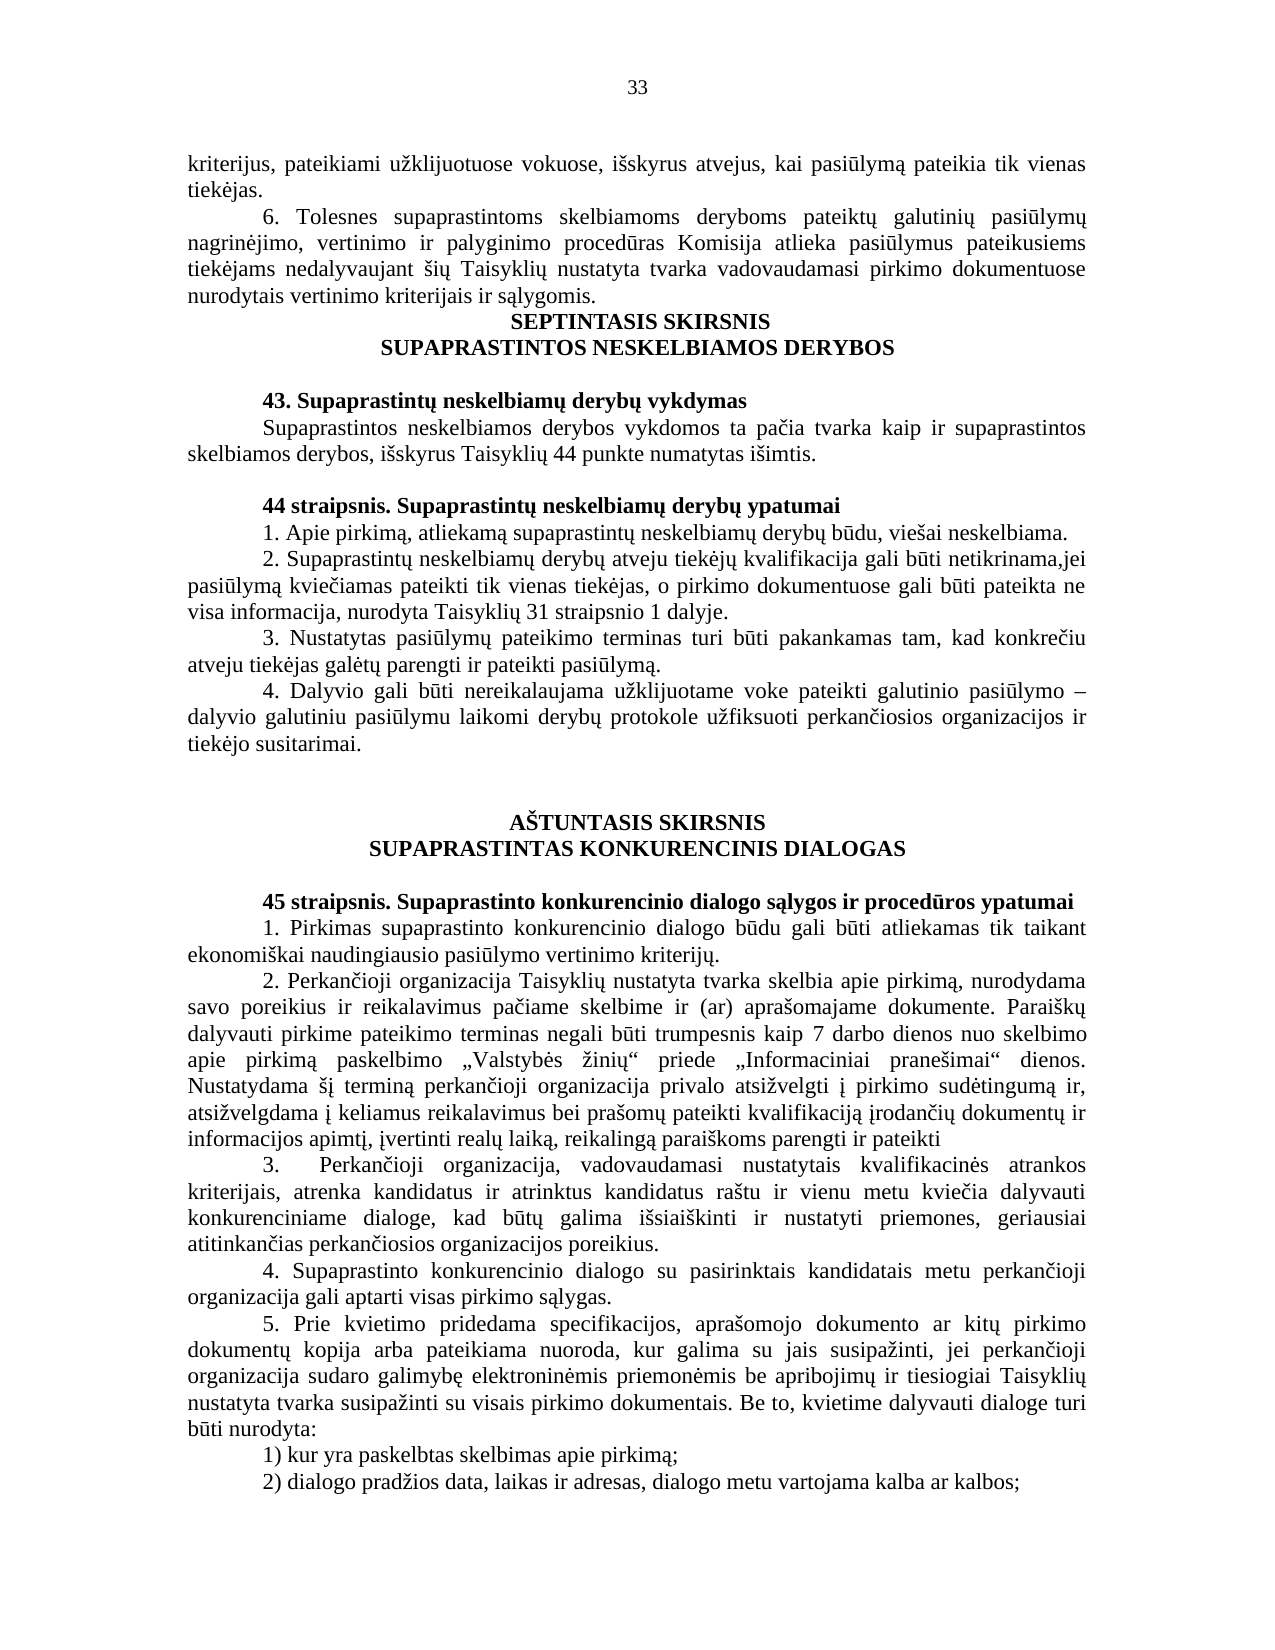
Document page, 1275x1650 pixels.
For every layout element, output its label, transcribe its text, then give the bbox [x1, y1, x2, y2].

text 1. Pirkimas supaprastinto konkurencinio dialogo būdu gali būti atliekamas tik taikant ekonomiškai naudingiausio pasiūlymo vertinimo kriterijų. [187, 914, 1087, 967]
text 3. Perkančioji organizacija, vadovaudamasi nustatytais kvalifikacinės atrankos kriterijais, atrenka kandidatus ir atrinktus kandidatus raštu ir vienu metu kviečia dalyvauti konkurenciniame dialoge, kad būtų galima išsiaiškinti ir nustatyti priemones, geriausiai atitinkančias perkančiosios organizacijos poreikius. [187, 1151, 1087, 1257]
text 4. Supaprastinto konkurencinio dialogo su pasirinktais kandidatais metu perkančioji organizacija gali aptarti visas pirkimo sąlygas. [187, 1257, 1087, 1309]
subtitle 1. Apie pirkimą, atliekamą supaprastintų neskelbiamų derybų būdu, viešai neskelbiama. [187, 519, 1087, 545]
subtitle Supaprastintos neskelbiamos derybos vykdomos ta pačia tvarka kaip ir supaprastintos skelbiamos derybos, išskyrus Taisyklių 44 punkte numatytas išimtis. [187, 413, 1087, 466]
subtitle 6. Tolesnes supaprastintoms skelbiamoms deryboms pateiktų galutinių pasiūlymų nagrinėjimo, vertinimo ir palyginimo procedūras Komisija atlieka pasiūlymus pateikusiems tiekėjams nedalyvaujant šių Taisyklių nustatyta tvarka vadovaudamasi pirkimo dokumentuose nurodytais vertinimo kriterijais ir sąlygomis. [187, 203, 1087, 308]
text 2. Perkančioji organizacija Taisyklių nustatyta tvarka skelbia apie pirkimą, nurodydama savo poreikius ir reikalavimus pačiame skelbime ir (ar) aprašomajame dokumente. Paraiškų dalyvauti pirkime pateikimo terminas negali būti trumpesnis kaip 7 darbo dienos nuo skelbimo apie pirkimą paskelbimo „Valstybės žinių“ priede „Informaciniai pranešimai“ dienos. Nustatydama šį terminą perkančioji organizacija privalo atsižvelgti į pirkimo sudėtingumą ir, atsižvelgdama į keliamus reikalavimus bei prašomų pateikti kvalifikaciją įrodančių dokumentų ir informacijos apimtį, įvertinti realų laiką, reikalingą paraiškoms parengti ir pateikti [187, 967, 1087, 1151]
subtitle 3. Nustatytas pasiūlymų pateikimo terminas turi būti pakankamas tam, kad konkrečiu atveju tiekėjas galėtų parengti ir pateikti pasiūlymą. [187, 624, 1087, 677]
subtitle AŠTUNTASIS SKIRSNIS [187, 809, 1087, 835]
subtitle SUPAPRASTINToS NESKELBIAMOS DERYBOS [187, 334, 1087, 361]
subtitle 2. Supaprastintų neskelbiamų derybų atveju tiekėjų kvalifikacija gali būti netikrinama,jei pasiūlymą kviečiamas pateikti tik vienas tiekėjas, o pirkimo dokumentuose gali būti pateikta ne visa informacija, nurodyta Taisyklių 31 straipsnio 1 dalyje. [187, 545, 1087, 624]
subtitle SEPTINTASIS SKIRSNIS [187, 308, 1087, 334]
text 1) kur yra paskelbtas skelbimas apie pirkimą; [187, 1441, 1087, 1468]
subtitle SUPAPRASTINTAS Konkurencinis dialogas [187, 835, 1087, 862]
subtitle 45 straipsnis. Supaprastinto konkurencinio dialogo sąlygos ir procedūros ypatumai [187, 888, 1087, 914]
subtitle 44 straipsnis. Supaprastintų neskelbiamų derybų ypatumai [187, 493, 1087, 519]
text 5. Prie kvietimo pridedama specifikacijos, aprašomojo dokumento ar kitų pirkimo dokumentų kopija arba pateikiama nuoroda, kur galima su jais susipažinti, jei perkančioji organizacija sudaro galimybę elektroninėmis priemonėmis be apribojimų ir tiesiogiai Taisyklių nustatyta tvarka susipažinti su visais pirkimo dokumentais. Be to, kvietime dalyvauti dialoge turi būti nurodyta: [187, 1309, 1087, 1441]
text 2) dialogo pradžios data, laikas ir adresas, dialogo metu vartojama kalba ar kalbos; [187, 1468, 1087, 1494]
subtitle 43. Supaprastintų neskelbiamų derybų vykdymas [187, 387, 1087, 413]
subtitle 4. Dalyvio gali būti nereikalaujama užklijuotame voke pateikti galutinio pasiūlymo – dalyvio galutiniu pasiūlymu laikomi derybų protokole užfiksuoti perkančiosios organizacijos ir tiekėjo susitarimai. [187, 677, 1087, 756]
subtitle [187, 150, 1087, 203]
